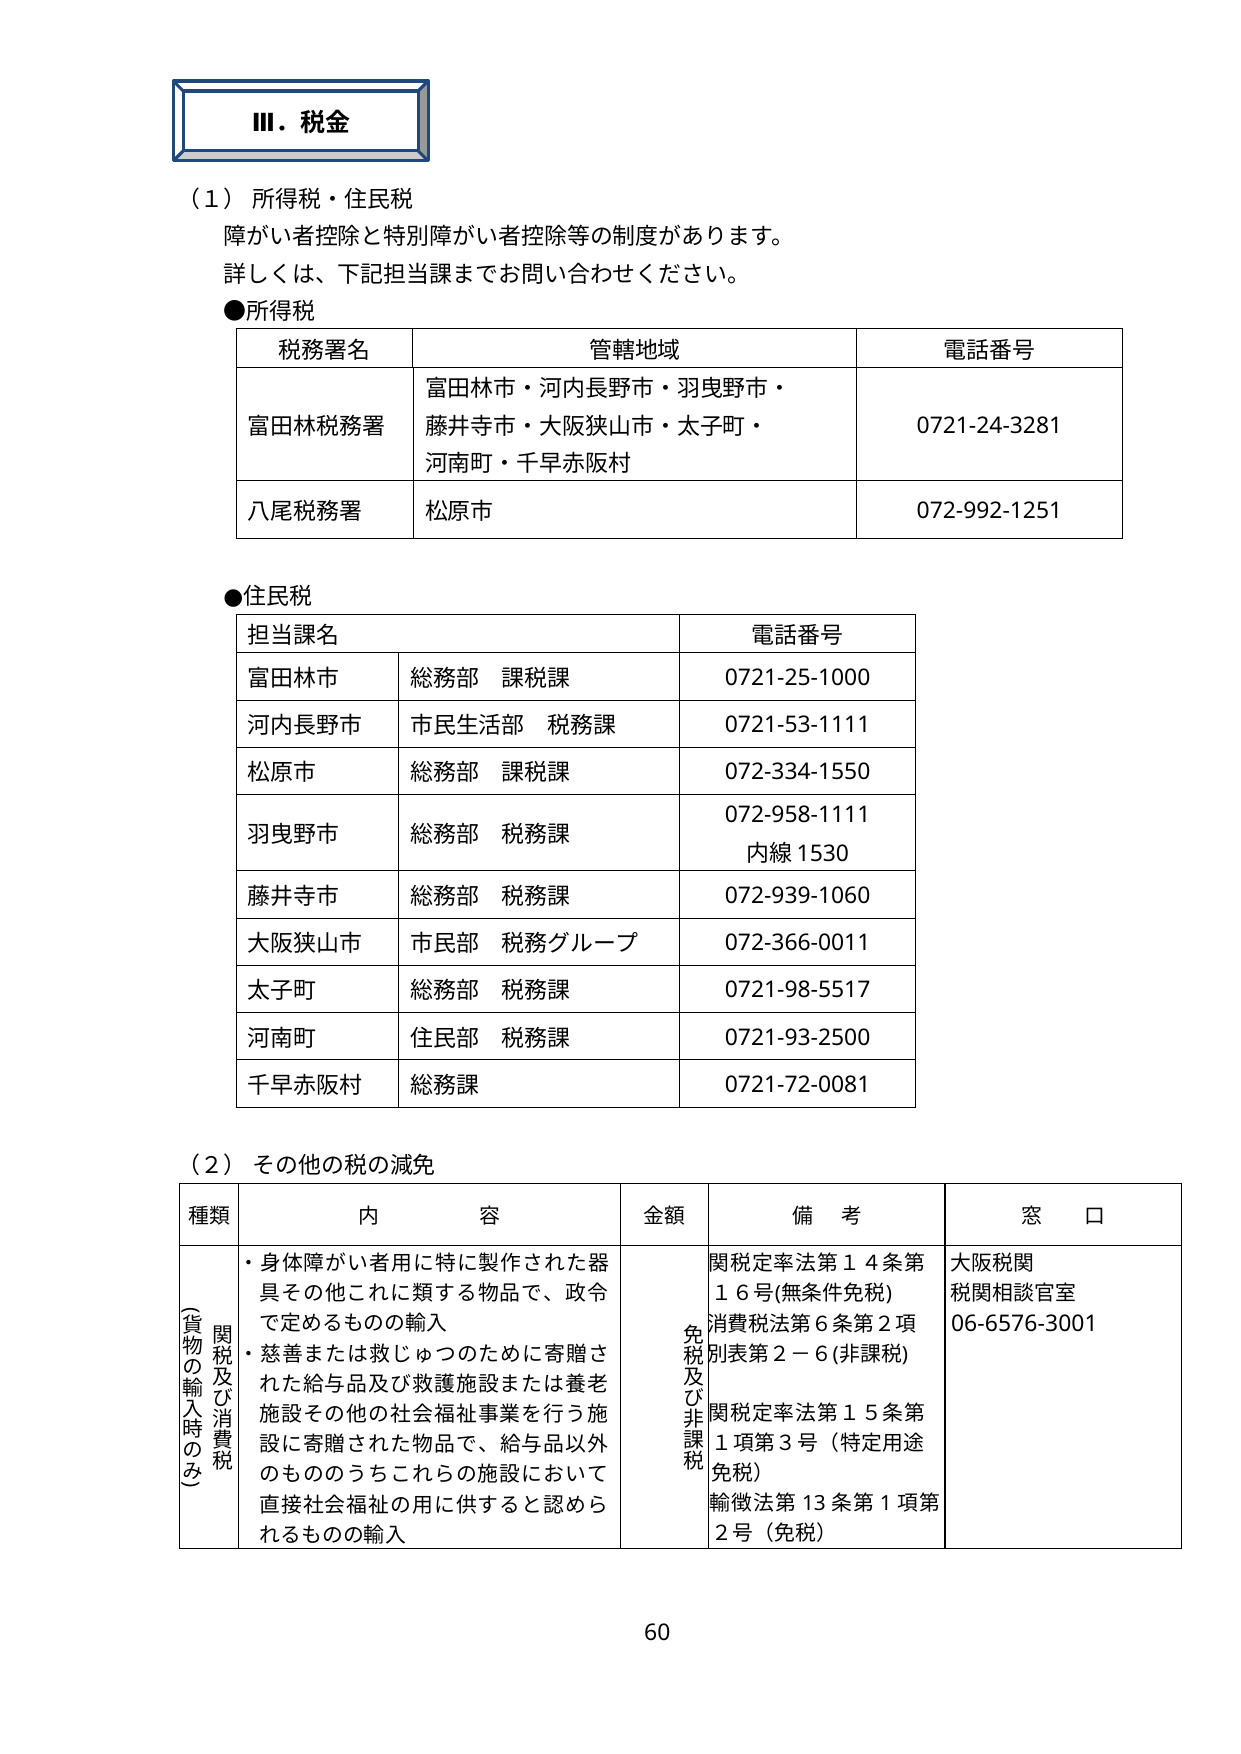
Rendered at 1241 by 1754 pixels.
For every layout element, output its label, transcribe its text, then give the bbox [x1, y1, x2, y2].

table_cell 総務部 課税課 [399, 653, 679, 699]
table_cell 大阪税関 税関相談官室 06-6576-3001 [946, 1246, 1181, 1548]
table_cell 072-958-1111 内線1530 [680, 795, 915, 870]
text 障がい者控除と特別障がい者控除等の制度があります。 [177, 216, 1137, 253]
table_cell 八尾税務署 [237, 481, 413, 538]
table_cell 0721-72-0081 [680, 1060, 915, 1107]
table_cell 免税及び非課税 [621, 1246, 708, 1548]
table_cell 072-992-1251 [857, 481, 1122, 538]
table_cell 072-939-1060 [680, 871, 915, 917]
list その他の税の減免 [177, 1145, 1137, 1183]
table_cell 富田林市 [237, 653, 398, 699]
table_cell 総務部 税務課 [399, 966, 679, 1012]
table_cell 総務課 [399, 1060, 679, 1107]
table_header 管轄地域 [413, 329, 856, 367]
text 詳しくは、下記担当課までお問い合わせください。 [177, 253, 1137, 291]
table_cell 松原市 [414, 481, 856, 538]
table_cell 富田林税務署 [237, 368, 413, 480]
text ●住民税 [177, 576, 1137, 614]
table_cell 住民部 税務課 [399, 1013, 679, 1059]
table_cell 総務部 税務課 [399, 795, 679, 870]
table_header 電話番号 [680, 615, 915, 652]
table_cell 関税及び消費税 (貨物の輸入時のみ) [180, 1246, 238, 1548]
table_cell 市民生活部 税務課 [399, 701, 679, 747]
table_cell 総務部 税務課 [399, 871, 679, 917]
table_cell ・身体障がい者用に特に製作された器具その他これに類する物品で、政令で定めるものの輸入 ・慈善または救じゅつのために寄贈された給与品及び救護施設または養老施設その他の社会福祉事業を行う施設に寄贈された物品で、給与品以外のもののうちこれらの施設において直接社会福祉の用に供すると認められるものの輸入 [239, 1246, 620, 1548]
table_cell 0721-24-3281 [857, 368, 1122, 480]
table_cell 関税定率法第１４条第１６号(無条件免税) 消費税法第６条第２項 別表第２－６(非課税) 関税定率法第１５条第１項第３号（特定用途免税） 輸徴法第13条第1項第２号（免税） [709, 1246, 944, 1548]
table_cell 総務部 課税課 [399, 748, 679, 794]
table_header 電話番号 [857, 329, 1122, 367]
text ●所得税 [177, 291, 1137, 328]
table_cell 072-334-1550 [680, 748, 915, 794]
list 所得税・住民税 [177, 178, 1137, 216]
table_cell 0721-98-5517 [680, 966, 915, 1012]
table_header 金額 [621, 1184, 708, 1245]
table_cell 0721-53-1111 [680, 701, 915, 747]
table_cell 河内長野市 [237, 701, 398, 747]
table_cell 市民部 税務グループ [399, 919, 679, 965]
table_header 備 考 [709, 1184, 944, 1245]
table_header 内 容 [239, 1184, 620, 1245]
table_cell 太子町 [237, 966, 398, 1012]
table_cell 072-366-0011 [680, 919, 915, 965]
table_cell 河南町 [237, 1013, 398, 1059]
table_cell 松原市 [237, 748, 398, 794]
table_cell 羽曳野市 [237, 795, 398, 870]
table_cell 0721-93-2500 [680, 1013, 915, 1059]
table_header 税務署名 [237, 329, 412, 367]
table_cell 藤井寺市 [237, 871, 398, 917]
table_cell 千早赤阪村 [237, 1060, 398, 1107]
table_cell 0721-25-1000 [680, 653, 915, 699]
table_header 種類 [180, 1184, 238, 1245]
table_cell 大阪狭山市 [237, 919, 398, 965]
table_header 窓 口 [946, 1184, 1181, 1245]
table_header 担当課名 [237, 615, 679, 652]
table_cell 富田林市・河内長野市・羽曳野市・ 藤井寺市・大阪狭山市・太子町・ 河南町・千早赤阪村 [414, 368, 856, 480]
